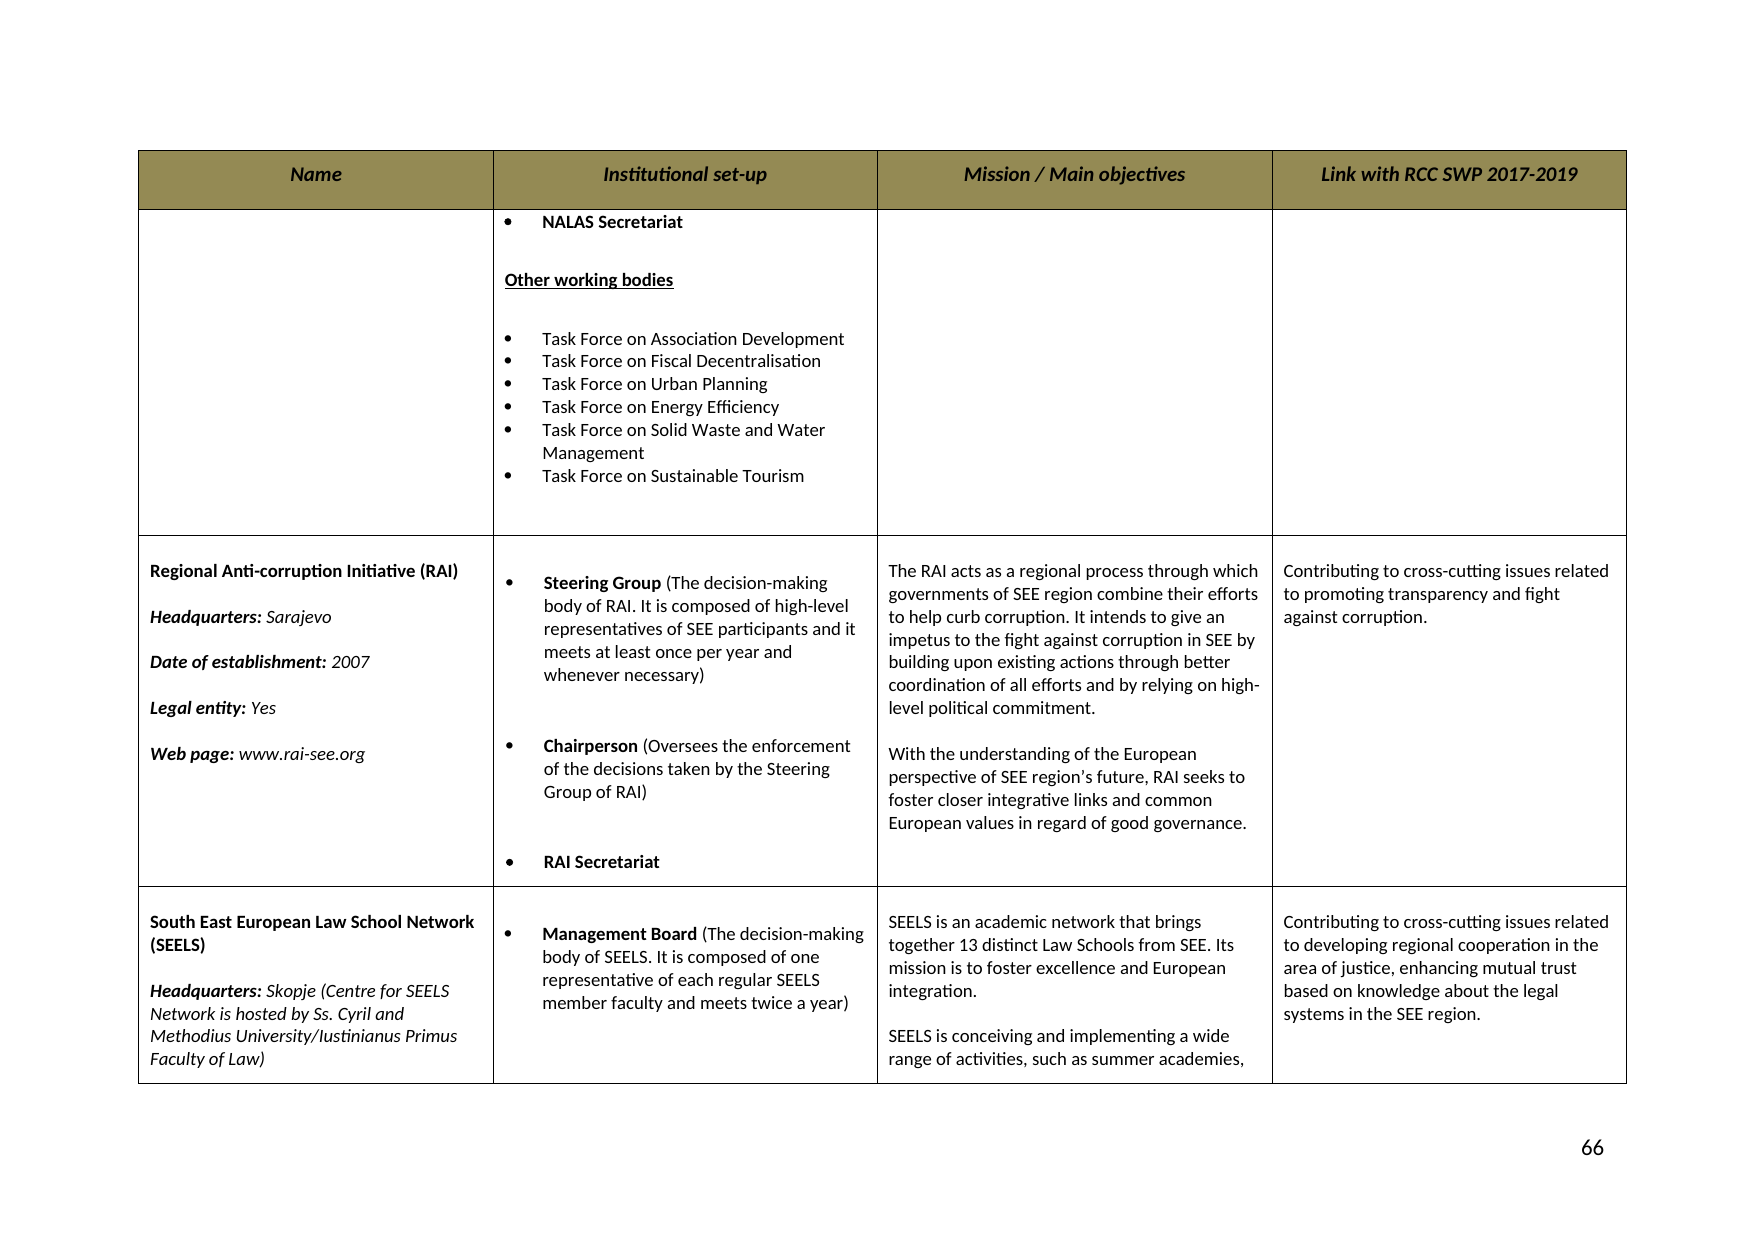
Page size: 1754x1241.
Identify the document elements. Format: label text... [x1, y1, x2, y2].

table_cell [139, 887, 493, 1083]
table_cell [878, 210, 1272, 535]
table_cell The RAI acts as a regional process through which governments of SEE region combine their efforts to help curb corruption. It intends to give an impetus to the fight against corruption in SEE by building upon existing actions through better coordination of all efforts and by relying on high-level political commitment. With the understanding of the European perspective of SEE region’s future, RAI seeks to foster closer integrative links and common European values in regard of good governance. [878, 536, 1272, 886]
table_cell Steering Group (The decision-making body of RAI. It is composed of high-level representatives of SEE participants and it meets at least once per year and whenever necessary) Chairperson (Oversees the enforcement of the decisions taken by the Steering Group of RAI) RAI Secretariat [494, 536, 877, 886]
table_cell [494, 210, 877, 535]
table_header Link with RCC SWP 2017-2019 [1273, 151, 1626, 209]
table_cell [139, 210, 493, 535]
table_cell Contributing to cross-cutting issues related to promoting transparency and fight against corruption. [1273, 536, 1626, 886]
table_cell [1273, 887, 1626, 1083]
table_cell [878, 887, 1272, 1083]
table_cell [494, 887, 877, 1083]
table_header Name [139, 151, 493, 209]
table_header Institutional set-up [494, 151, 877, 209]
table_cell Regional Anti-corruption Initiative (RAI) Headquarters: Sarajevo Date of establishment: 2007 Legal entity: Yes Web page: www.rai-see.org [139, 536, 493, 886]
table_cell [1273, 210, 1626, 535]
table_header Mission / Main objectives [878, 151, 1272, 209]
